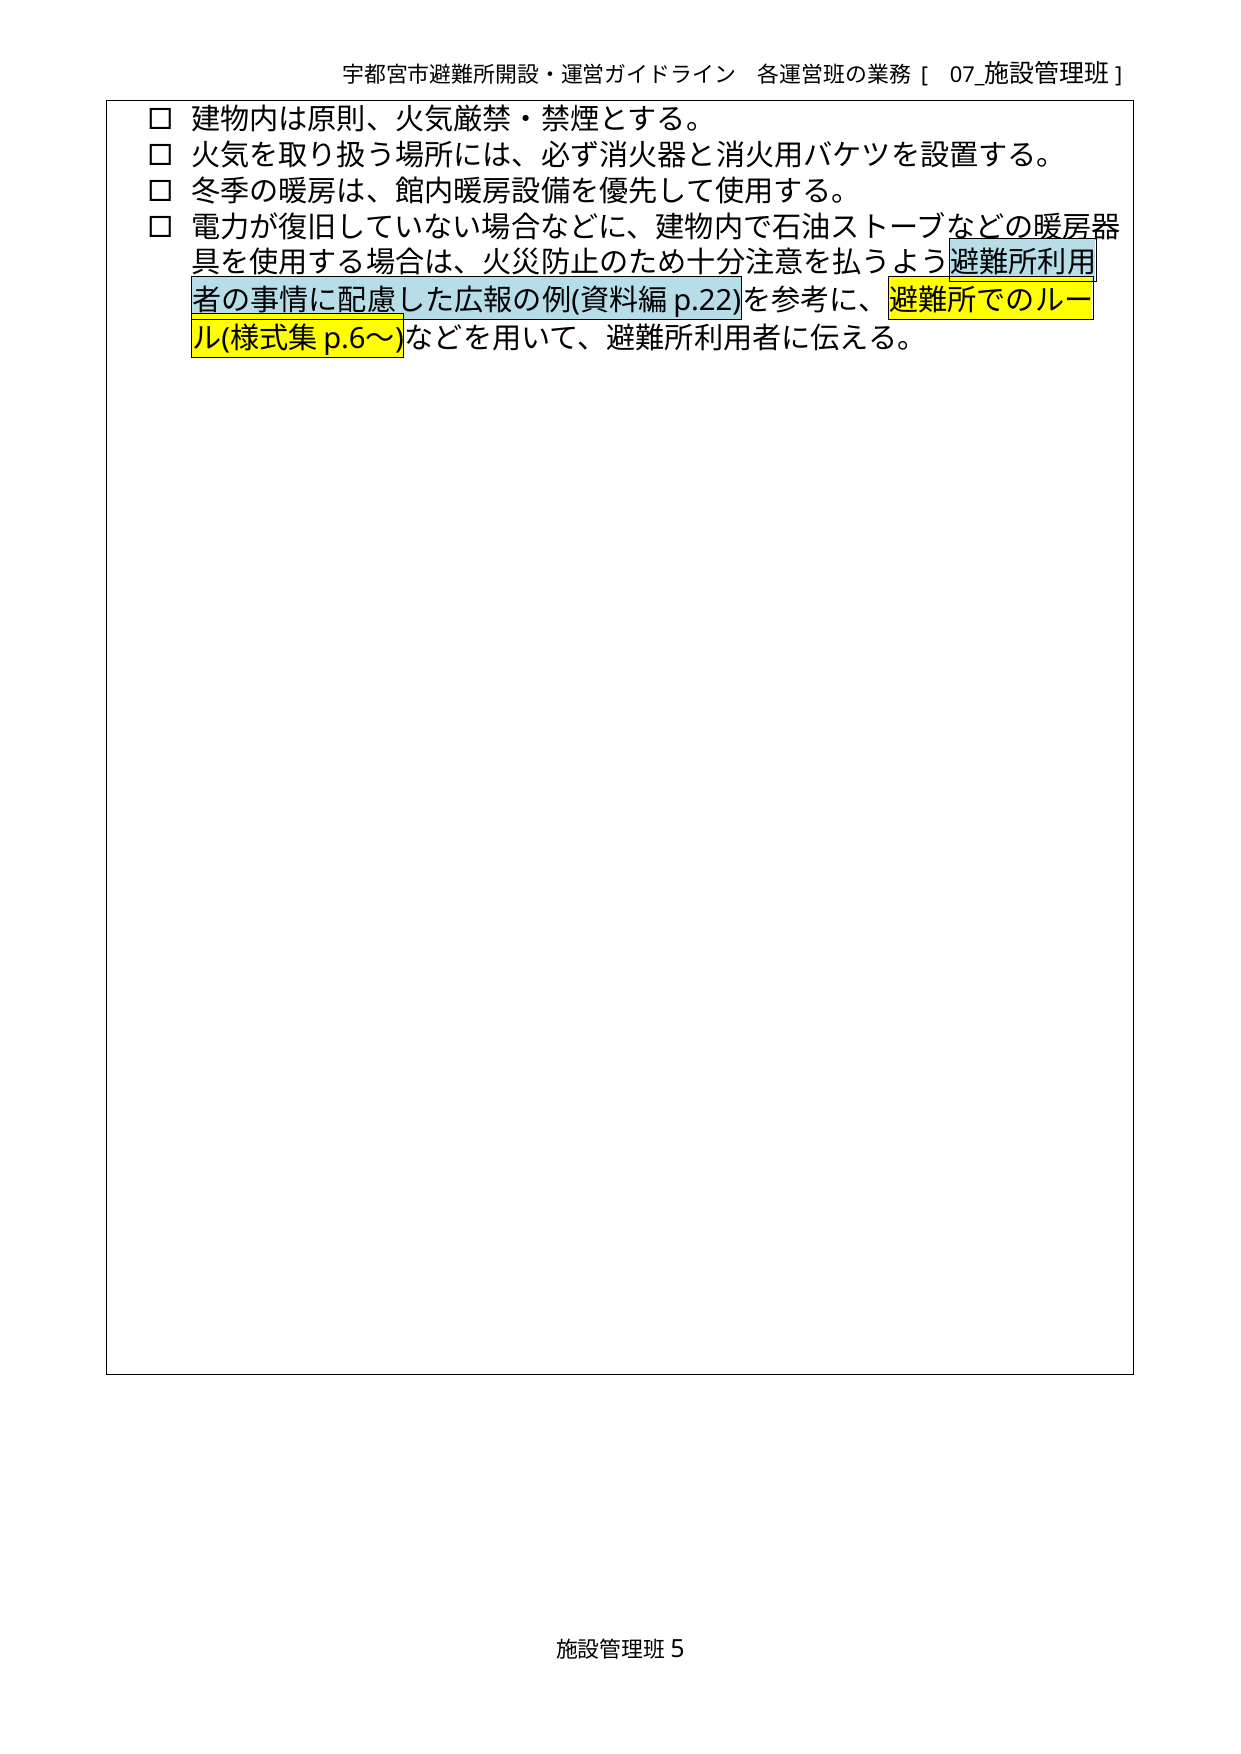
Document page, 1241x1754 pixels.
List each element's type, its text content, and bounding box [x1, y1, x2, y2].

table_cell 建物内は原則、火気厳禁・禁煙とする。 火気を取り扱う場所には、必ず消火器と消火用バケツを設置する。 冬季の暖房は、館内暖房設備を優先して使用する。 電力が復旧していない場合などに、建物内で石油ストーブなどの暖房器具を使用する場合は、火災防止のため十分注意を払うよう避難所利用者の事情に配慮した広報の例(資料編p.22)を参考に、避難所でのルール(様式集p.6～)などを用いて、避難所利用者に伝える。 [107, 101, 1133, 1374]
